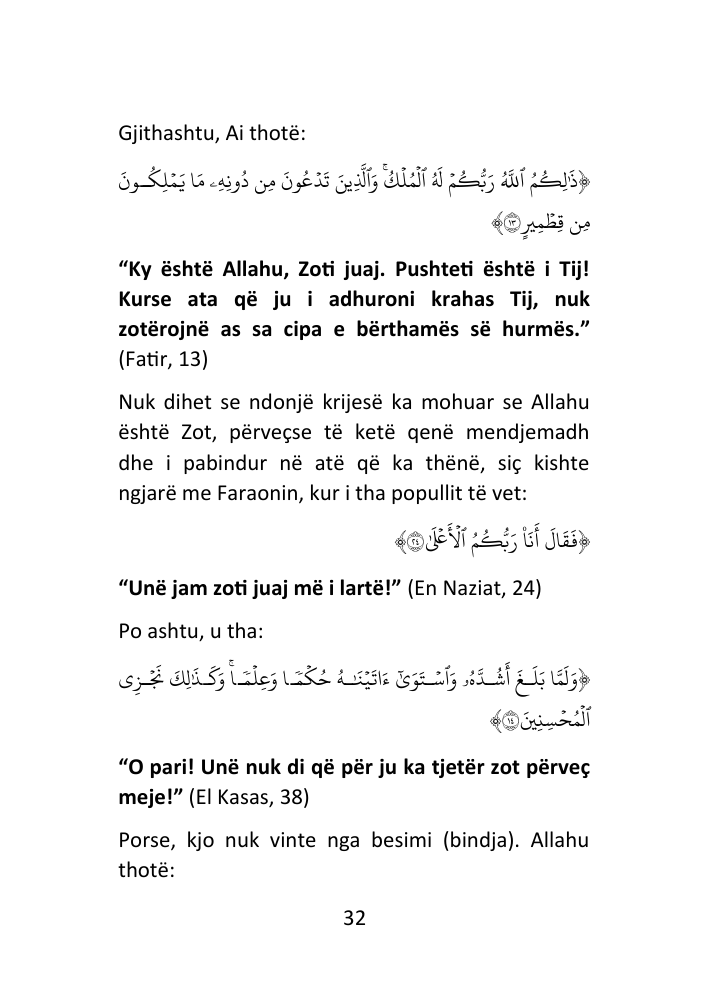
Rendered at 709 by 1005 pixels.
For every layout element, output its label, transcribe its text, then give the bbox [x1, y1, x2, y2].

text ﴿ذَٰلِكُمُ ٱللَّهُ رَبُّكُمۡ لَهُ ٱلۡمُلۡكُۚ وَٱلَّذِينَ تَدۡعُونَ مِن دُونِهِۦ مَا يَمۡلِكُونَ مِن قِطۡمِيرٍ١٣﴾ [118, 161, 591, 241]
text “Ky është Allahu, Zoti juaj. Pushteti është i Tij! Kurse ata që ju i adhuroni krahas Tij, nuk zotërojnë as sa cipa e bërthamës së hurmës.” (Fatir, 13) [118, 254, 591, 373]
text “Unë jam zoti juaj më i lartë!” (En Naziat, 24) [118, 573, 591, 601]
text ﴿وَلَمَّا بَلَغَ أَشُدَّهُۥ وَٱسۡتَوَىٰٓ ءَاتَيۡنَٰهُ حُكۡمٗا وَعِلۡمٗاۚ وَكَذَٰلِكَ نَجۡزِي ٱلۡمُحۡسِنِينَ١٤﴾ [118, 659, 591, 739]
text Nuk dihet se ndonjë krijesë ka mohuar se Allahu është Zot, përveçse të ketë qenë mendjemadh dhe i pabindur në atë që ka thënë, siç kishte ngjarë me Faraonin, kur i tha popullit të vet: [118, 387, 591, 506]
text ﴿فَقَالَ أَنَا۠ رَبُّكُمُ ٱلۡأَعۡلَىٰ٢٤﴾ [118, 521, 591, 561]
text Po ashtu, u tha: [118, 616, 591, 644]
text Gjithashtu, Ai thotë: [118, 118, 591, 146]
text Porse, kjo nuk vinte nga besimi (bindja). Allahu thotë: [118, 825, 591, 883]
text “O pari! Unë nuk di që për ju ka tjetër zot përveç meje!” (El Kasas, 38) [118, 752, 591, 810]
